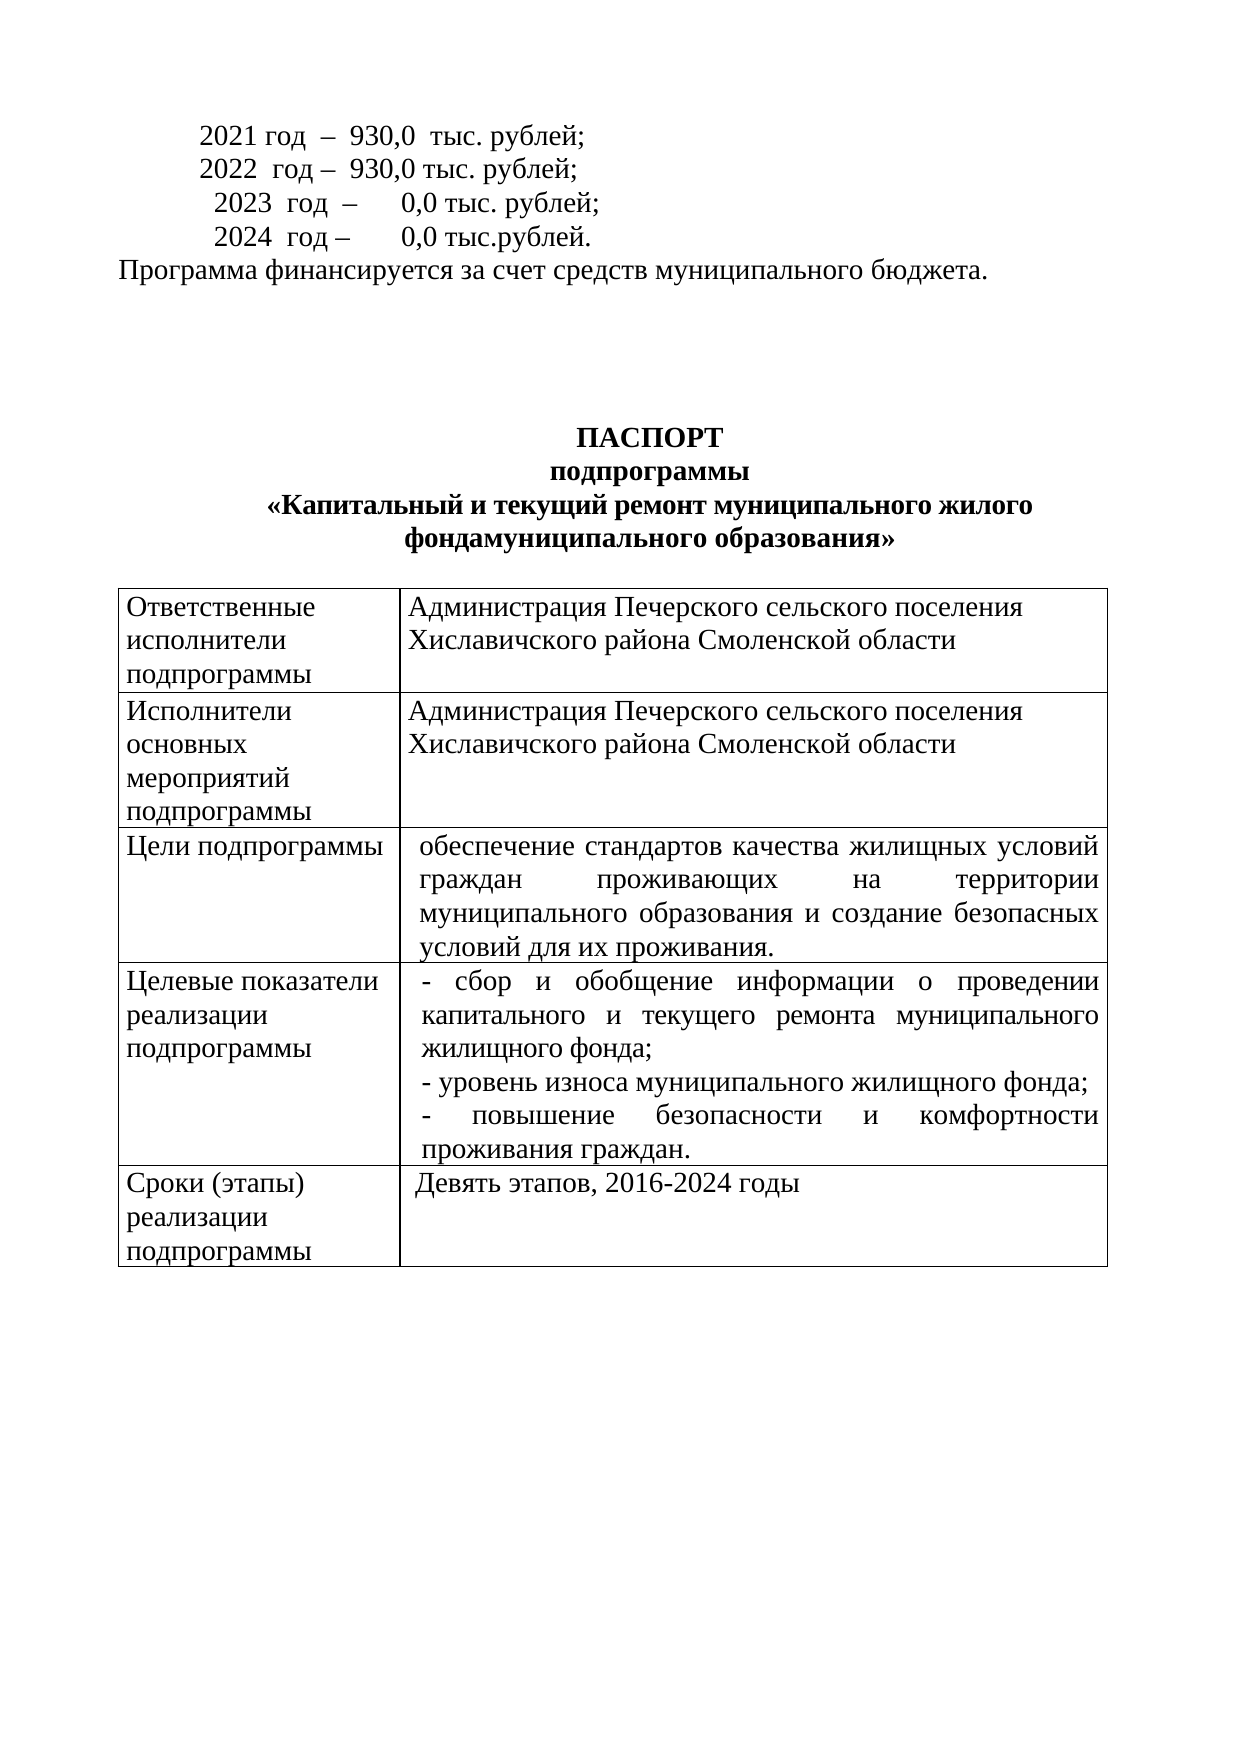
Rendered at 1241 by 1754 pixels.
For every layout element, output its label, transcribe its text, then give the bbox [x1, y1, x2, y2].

table_cell - сбор и обобщение информации о проведении капитального и текущего ремонта муниципального жилищного фонда; - уровень износа муниципального жилищного фонда; - повышение безопасности и комфортности проживания граждан. [401, 963, 1107, 1164]
title 2023 год – 0,0 тыс. рублей; [118, 185, 1181, 219]
title 2021 год – 930,0 тыс. рублей; [118, 118, 1181, 152]
table_cell Исполнители основных мероприятий подпрограммы [119, 693, 399, 827]
table_cell Администрация Печерского сельского поселения Хиславичского района Смоленской области [401, 693, 1107, 827]
text подпрограммы [118, 453, 1181, 487]
table_cell Сроки (этапы) реализации подпрограммы [119, 1166, 399, 1266]
title 2024 год – 0,0 тыс.рублей. [118, 219, 1181, 252]
table_cell обеспечение стандартов качества жилищных условий граждан проживающих на территории муниципального образования и создание безопасных условий для их проживания. [401, 828, 1107, 962]
table_cell Девять этапов, 2016-2024 годы [401, 1166, 1107, 1266]
table_cell Целевые показатели реализации подпрограммы [119, 963, 399, 1164]
text Программа финансируется за счет средств муниципального бюджета. [118, 252, 1181, 286]
table_cell Цели подпрограммы [119, 828, 399, 962]
text ПАСПОРТ [118, 420, 1181, 453]
table_header Ответственные исполнители подпрограммы [119, 589, 399, 692]
title 2022 год – 930,0 тыс. рублей; [118, 152, 1181, 185]
text «Капитальный и текущий ремонт муниципального жилого фондамуниципального образования» [118, 487, 1181, 554]
table_header Администрация Печерского сельского поселения Хиславичского района Смоленской области [401, 589, 1107, 692]
